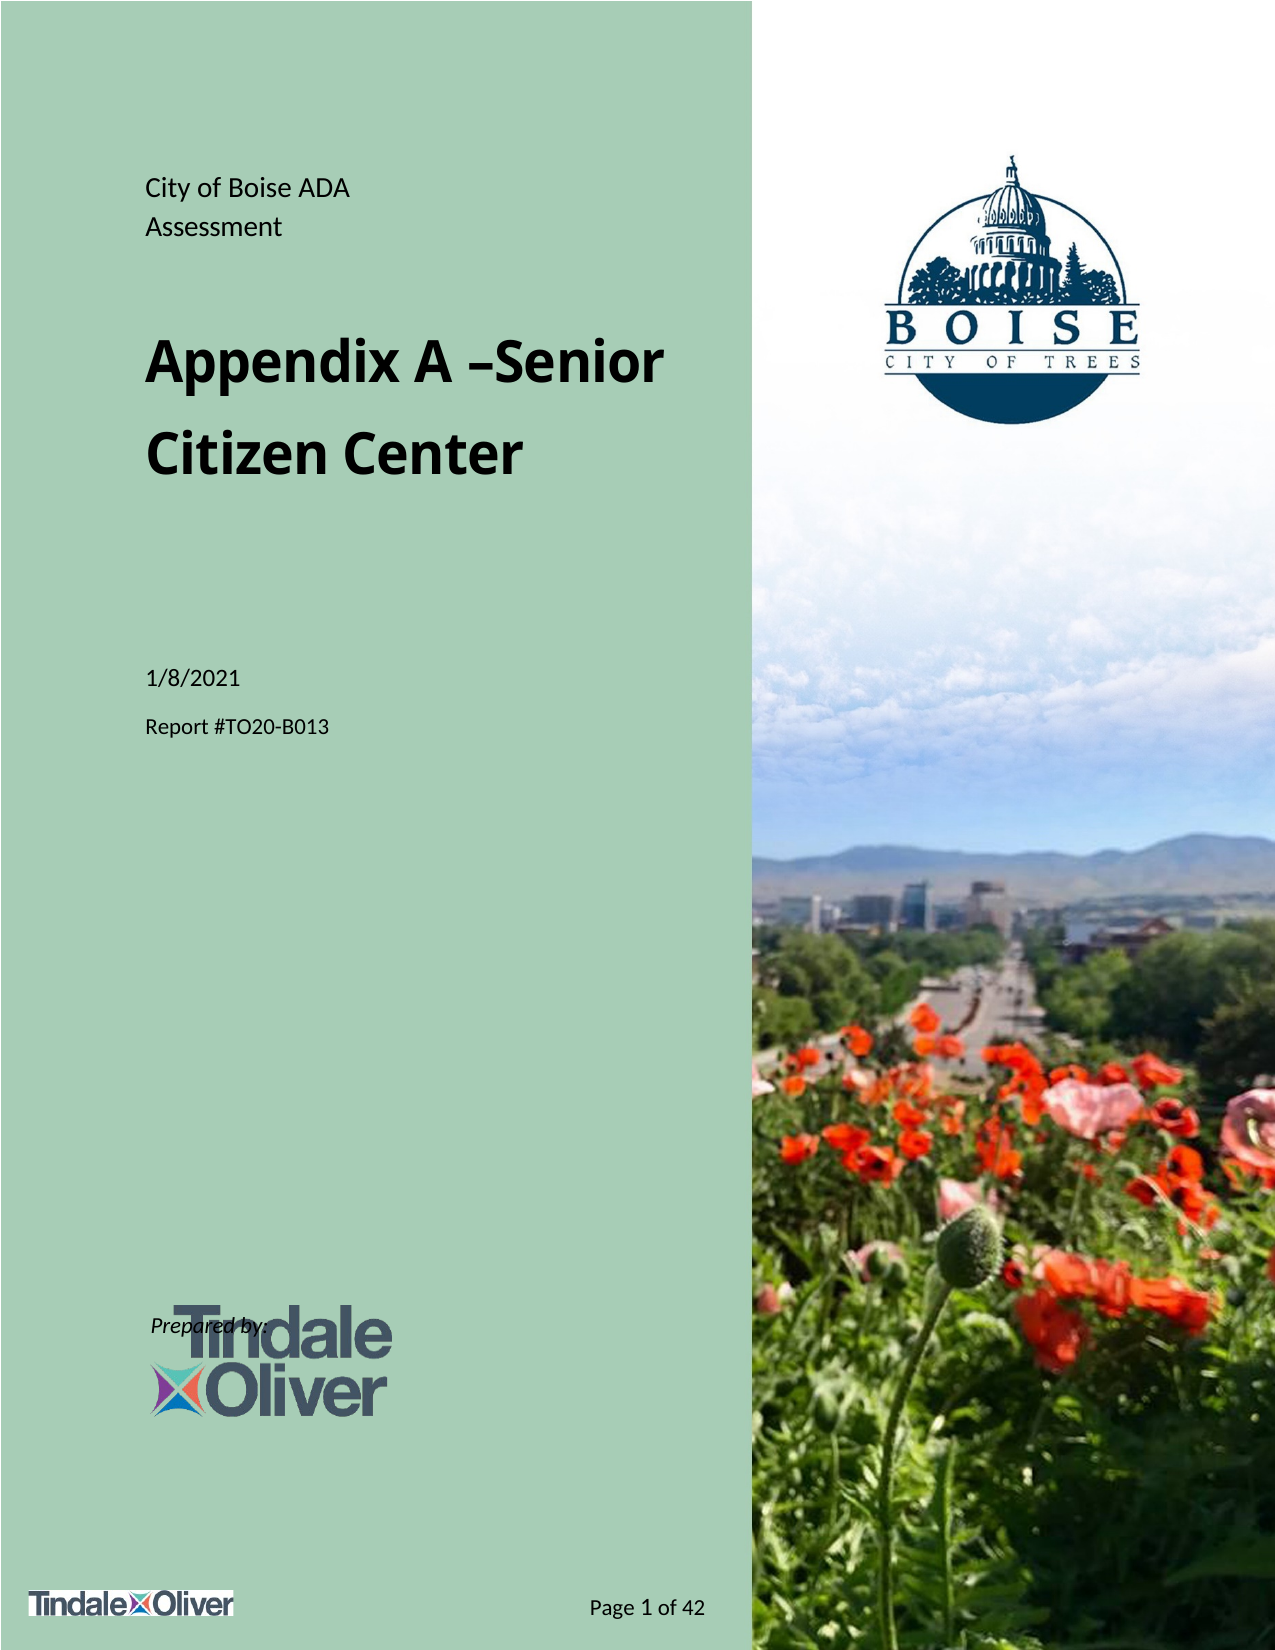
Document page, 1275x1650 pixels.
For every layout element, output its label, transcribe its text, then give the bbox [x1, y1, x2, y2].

text 1/8/2021 [145, 662, 1246, 693]
text City of Boise ADA Assessment [145, 169, 365, 243]
text Appendix A –Senior Citizen Center [145, 319, 738, 491]
text Prepared by: [150, 1311, 1246, 1339]
picture [1, 1, 1275, 1650]
text Report #TO20-B013 [145, 712, 1246, 740]
